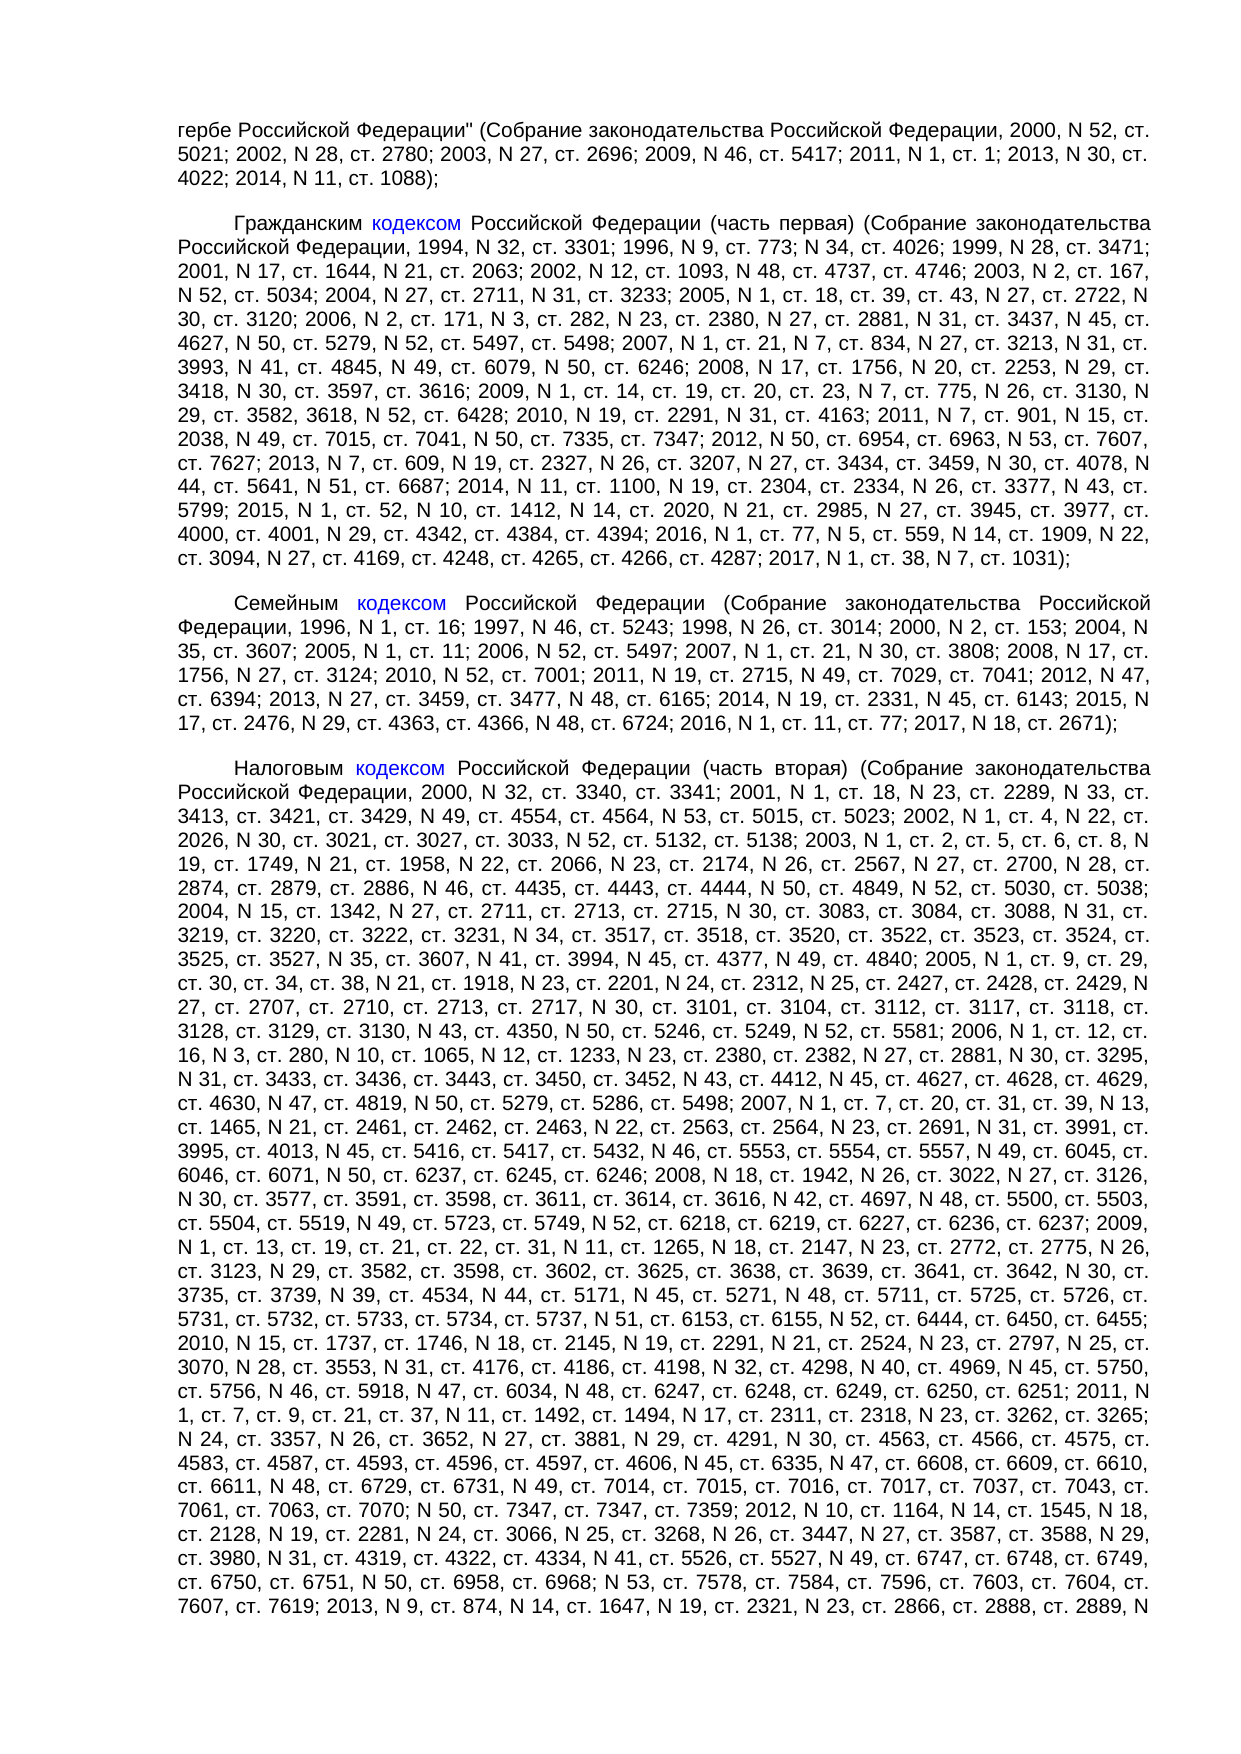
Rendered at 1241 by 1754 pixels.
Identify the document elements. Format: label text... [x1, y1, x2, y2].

text Гражданским кодексом Российской Федерации (часть первая) (Собрание законодательства Российской Федерации, 1994, N 32, ст. 3301; 1996, N 9, ст. 773; N 34, ст. 4026; 1999, N 28, ст. 3471; 2001, N 17, ст. 1644, N 21, ст. 2063; 2002, N 12, ст. 1093, N 48, ст. 4737, ст. 4746; 2003, N 2, ст. 167, N 52, ст. 5034; 2004, N 27, ст. 2711, N 31, ст. 3233; 2005, N 1, ст. 18, ст. 39, ст. 43, N 27, ст. 2722, N 30, ст. 3120; 2006, N 2, ст. 171, N 3, ст. 282, N 23, ст. 2380, N 27, ст. 2881, N 31, ст. 3437, N 45, ст. 4627, N 50, ст. 5279, N 52, ст. 5497, ст. 5498; 2007, N 1, ст. 21, N 7, ст. 834, N 27, ст. 3213, N 31, ст. 3993, N 41, ст. 4845, N 49, ст. 6079, N 50, ст. 6246; 2008, N 17, ст. 1756, N 20, ст. 2253, N 29, ст. 3418, N 30, ст. 3597, ст. 3616; 2009, N 1, ст. 14, ст. 19, ст. 20, ст. 23, N 7, ст. 775, N 26, ст. 3130, N 29, ст. 3582, 3618, N 52, ст. 6428; 2010, N 19, ст. 2291, N 31, ст. 4163; 2011, N 7, ст. 901, N 15, ст. 2038, N 49, ст. 7015, ст. 7041, N 50, ст. 7335, ст. 7347; 2012, N 50, ст. 6954, ст. 6963, N 53, ст. 7607, ст. 7627; 2013, N 7, ст. 609, N 19, ст. 2327, N 26, ст. 3207, N 27, ст. 3434, ст. 3459, N 30, ст. 4078, N 44, ст. 5641, N 51, ст. 6687; 2014, N 11, ст. 1100, N 19, ст. 2304, ст. 2334, N 26, ст. 3377, N 43, ст. 5799; 2015, N 1, ст. 52, N 10, ст. 1412, N 14, ст. 2020, N 21, ст. 2985, N 27, ст. 3945, ст. 3977, ст. 4000, ст. 4001, N 29, ст. 4342, ст. 4384, ст. 4394; 2016, N 1, ст. 77, N 5, ст. 559, N 14, ст. 1909, N 22, ст. 3094, N 27, ст. 4169, ст. 4248, ст. 4265, ст. 4266, ст. 4287; 2017, N 1, ст. 38, N 7, ст. 1031); [177, 211, 1152, 570]
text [177, 118, 1152, 190]
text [177, 756, 1152, 1618]
text Семейным кодексом Российской Федерации (Собрание законодательства Российской Федерации, 1996, N 1, ст. 16; 1997, N 46, ст. 5243; 1998, N 26, ст. 3014; 2000, N 2, ст. 153; 2004, N 35, ст. 3607; 2005, N 1, ст. 11; 2006, N 52, ст. 5497; 2007, N 1, ст. 21, N 30, ст. 3808; 2008, N 17, ст. 1756, N 27, ст. 3124; 2010, N 52, ст. 7001; 2011, N 19, ст. 2715, N 49, ст. 7029, ст. 7041; 2012, N 47, ст. 6394; 2013, N 27, ст. 3459, ст. 3477, N 48, ст. 6165; 2014, N 19, ст. 2331, N 45, ст. 6143; 2015, N 17, ст. 2476, N 29, ст. 4363, ст. 4366, N 48, ст. 6724; 2016, N 1, ст. 11, ст. 77; 2017, N 18, ст. 2671); [177, 591, 1152, 735]
